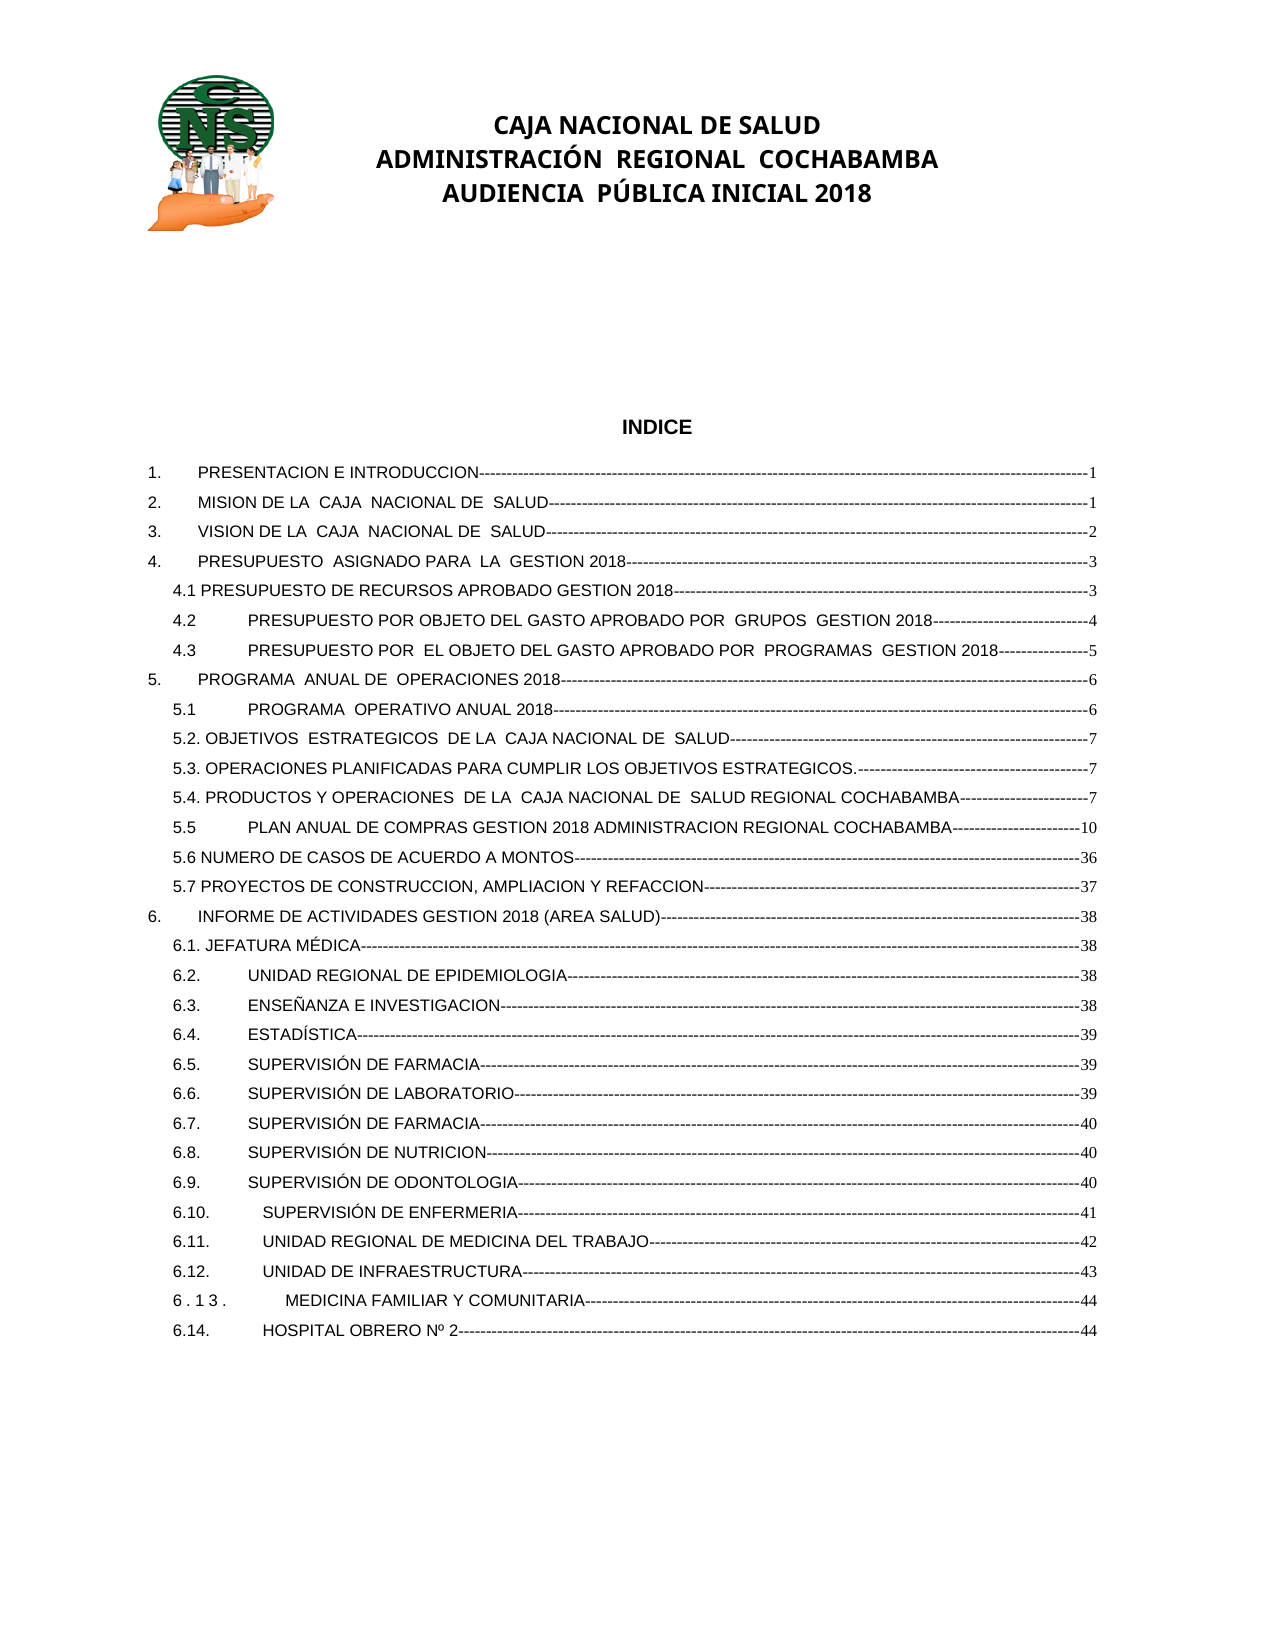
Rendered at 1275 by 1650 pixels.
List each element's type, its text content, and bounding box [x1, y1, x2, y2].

text 6.11. UNIDAD REGIONAL DE MEDICINA DEL TRABAJO 42 [173, 1232, 1167, 1251]
text 5. PROGRAMA ANUAL DE OPERACIONES 2018 6 [148, 670, 1167, 689]
text 6.10. SUPERVISIÓN DE ENFERMERIA 41 [173, 1202, 1167, 1222]
text INDICE [148, 415, 1167, 439]
text 4.2 PRESUPUESTO POR OBJETO DEL GASTO APROBADO POR GRUPOS GESTION 2018 4 [173, 611, 1167, 630]
text 5.3. OPERACIONES PLANIFICADAS PARA CUMPLIR LOS OBJETIVOS ESTRATEGICOS. 7 [173, 759, 1167, 778]
text 6.8. SUPERVISIÓN DE NUTRICION 40 [173, 1143, 1167, 1162]
text 5.5 PLAN ANUAL DE COMPRAS GESTION 2018 ADMINISTRACION REGIONAL COCHABAMBA 10 [173, 818, 1167, 837]
text 6.12. UNIDAD DE INFRAESTRUCTURA 43 [173, 1262, 1167, 1281]
text 6.5. SUPERVISIÓN DE FARMACIA 39 [173, 1054, 1167, 1074]
text 6.13. MEDICINA FAMILIAR Y COMUNITARIA 44 [173, 1291, 1167, 1310]
text 5.4. PRODUCTOS Y OPERACIONES DE LA CAJA NACIONAL DE SALUD REGIONAL COCHABAMBA 7 [173, 788, 1167, 807]
text 3. VISION DE LA CAJA NACIONAL DE SALUD 2 [148, 522, 1167, 541]
text 1. PRESENTACION E INTRODUCCION 1 [148, 463, 1167, 482]
text 6.6. SUPERVISIÓN DE LABORATORIO 39 [173, 1084, 1167, 1103]
text 4. PRESUPUESTO ASIGNADO PARA LA GESTION 2018 3 [148, 552, 1167, 571]
text 6.1. JEFATURA MÉDICA 38 [173, 936, 1167, 955]
text 4.1 PRESUPUESTO DE RECURSOS APROBADO GESTION 2018 3 [173, 581, 1167, 600]
text 5.7 PROYECTOS DE CONSTRUCCION, AMPLIACION Y REFACCION 37 [173, 877, 1167, 896]
text 6.7. SUPERVISIÓN DE FARMACIA 40 [173, 1114, 1167, 1133]
text 5.6 NUMERO DE CASOS DE ACUERDO A MONTOS 36 [173, 847, 1167, 867]
text 5.2. OBJETIVOS ESTRATEGICOS DE LA CAJA NACIONAL DE SALUD 7 [173, 729, 1167, 748]
picture [147, 75, 274, 231]
text 6.3. ENSEÑANZA E INVESTIGACION 38 [173, 995, 1167, 1014]
text 6.2. UNIDAD REGIONAL DE EPIDEMIOLOGIA 38 [173, 966, 1167, 985]
text 6.14. HOSPITAL OBRERO Nº 2 44 [173, 1321, 1167, 1340]
text 4.3 PRESUPUESTO POR EL OBJETO DEL GASTO APROBADO POR PROGRAMAS GESTION 2018 5 [173, 640, 1167, 659]
text 6.9. SUPERVISIÓN DE ODONTOLOGIA 40 [173, 1173, 1167, 1192]
text 6. INFORME DE ACTIVIDADES GESTION 2018 (AREA SALUD) 38 [148, 907, 1167, 926]
text 5.1 PROGRAMA OPERATIVO ANUAL 2018 6 [173, 699, 1167, 719]
text 2. MISION DE LA CAJA NACIONAL DE SALUD 1 [148, 492, 1167, 512]
text 6.4. ESTADÍSTICA 39 [173, 1025, 1167, 1044]
